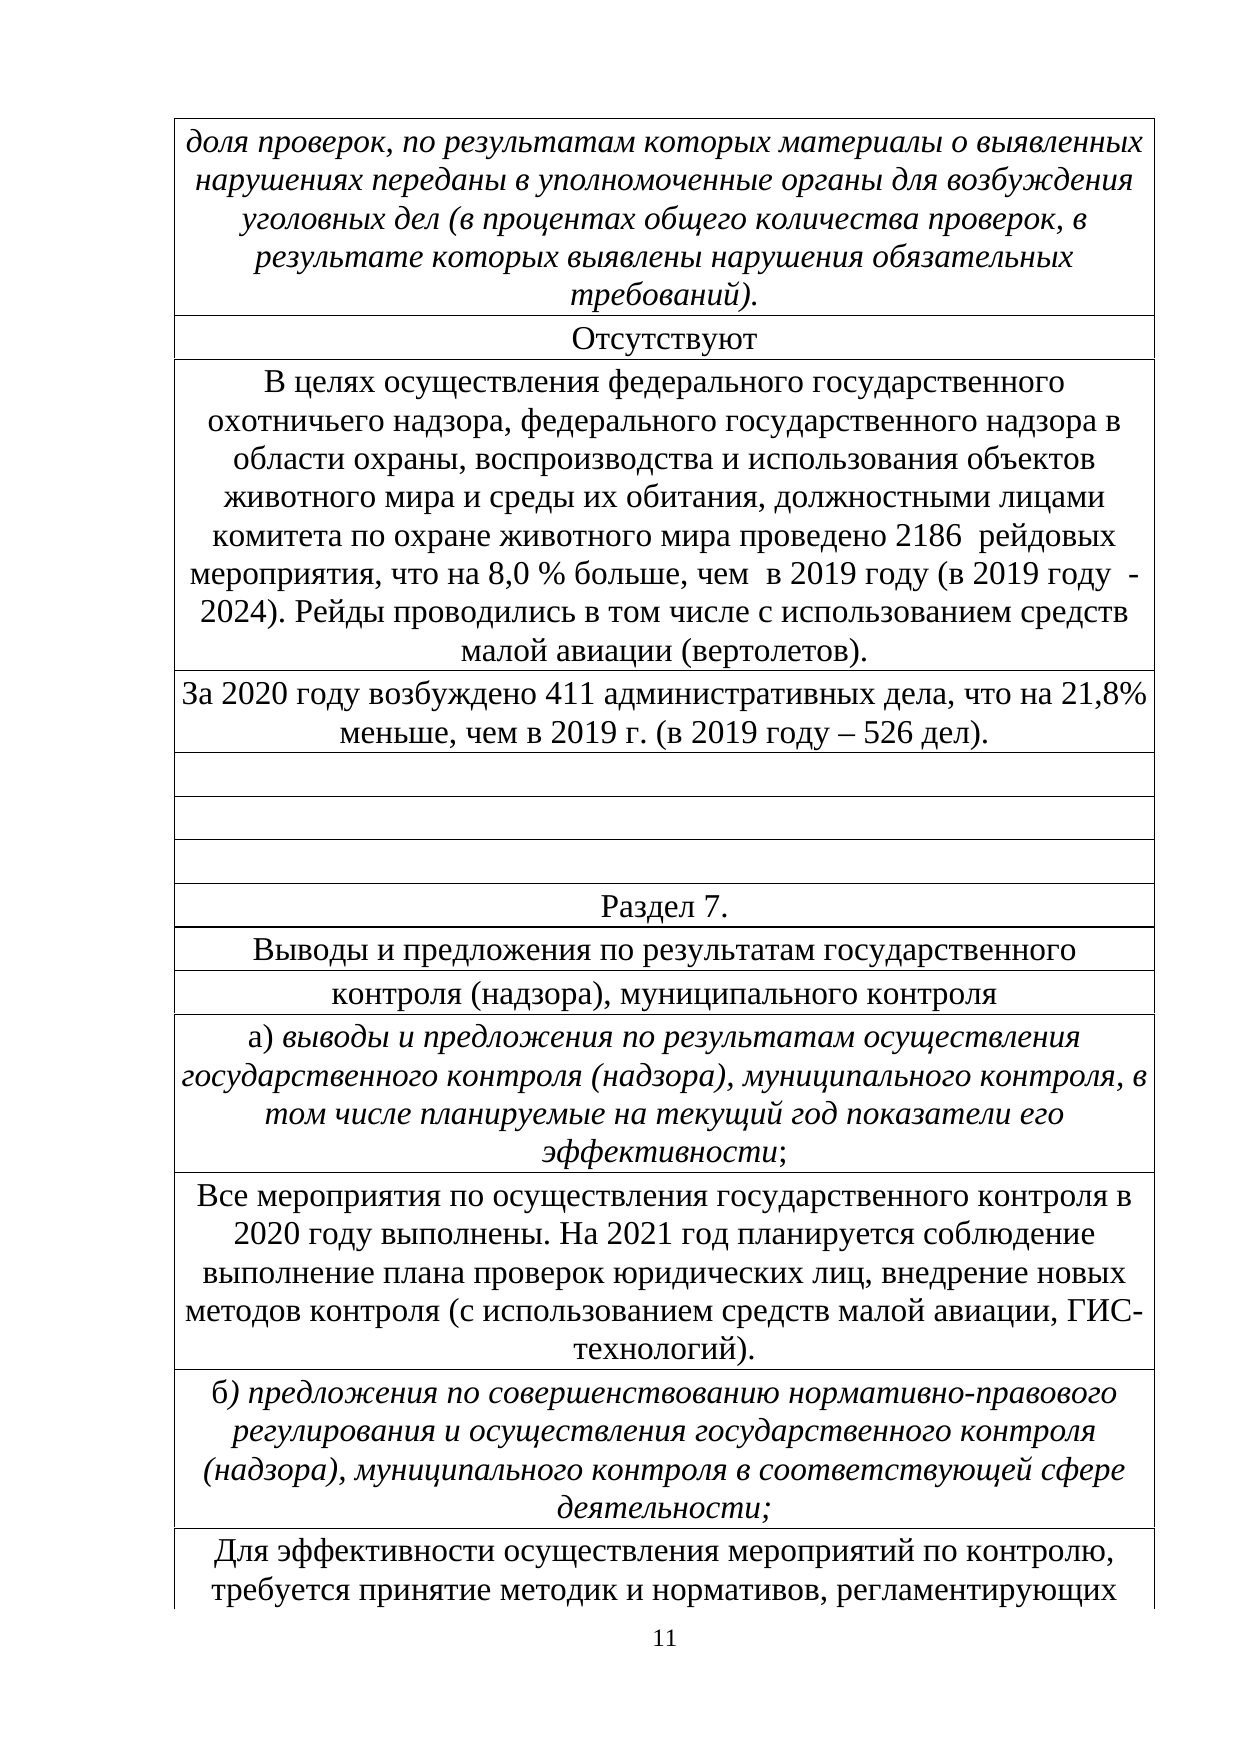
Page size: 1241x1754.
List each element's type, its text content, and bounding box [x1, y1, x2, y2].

text За 2020 году возбуждено 411 административных дела, что на 21,8% меньше, чем в 2019 г. (в 2019 году – 526 дел). [175, 671, 1154, 752]
text Раздел 7. [175, 884, 1154, 926]
text а) выводы и предложения по результатам осуществления государственного контроля (надзора), муниципального контроля, в том числе планируемые на текущий год показатели его эффективности; [175, 1015, 1154, 1172]
text В целях осуществления федерального государственного охотничьего надзора, федерального государственного надзора в области охраны, воспроизводства и использования объектов животного мира и среды их обитания, должностными лицами комитета по охране животного мира проведено 2186 рейдовых мероприятия, что на 8,0 % больше, чем в 2019 году (в 2019 году - 2024). Рейды проводились в том числе с использованием средств малой авиации (вертолетов). [175, 360, 1154, 670]
text б) предложения по совершенствованию нормативно-правового регулирования и осуществления государственного контроля (надзора), муниципального контроля в соответствующей сфере деятельности; [175, 1370, 1154, 1527]
text доля проверок, по результатам которых материалы о выявленных нарушениях переданы в уполномоченные органы для возбуждения уголовных дел (в процентах общего количества проверок, в результате которых выявлены нарушения обязательных требований). [175, 119, 1154, 315]
text контроля (надзора), муниципального контроля [175, 971, 1154, 1013]
text Все мероприятия по осуществления государственного контроля в 2020 году выполнены. На 2021 год планируется соблюдение выполнение плана проверок юридических лиц, внедрение новых методов контроля (с использованием средств малой авиации, ГИС-технологий). [175, 1173, 1154, 1369]
text Отсутствуют [175, 316, 1154, 358]
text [175, 1529, 1154, 1609]
text Выводы и предложения по результатам государственного [175, 928, 1154, 970]
